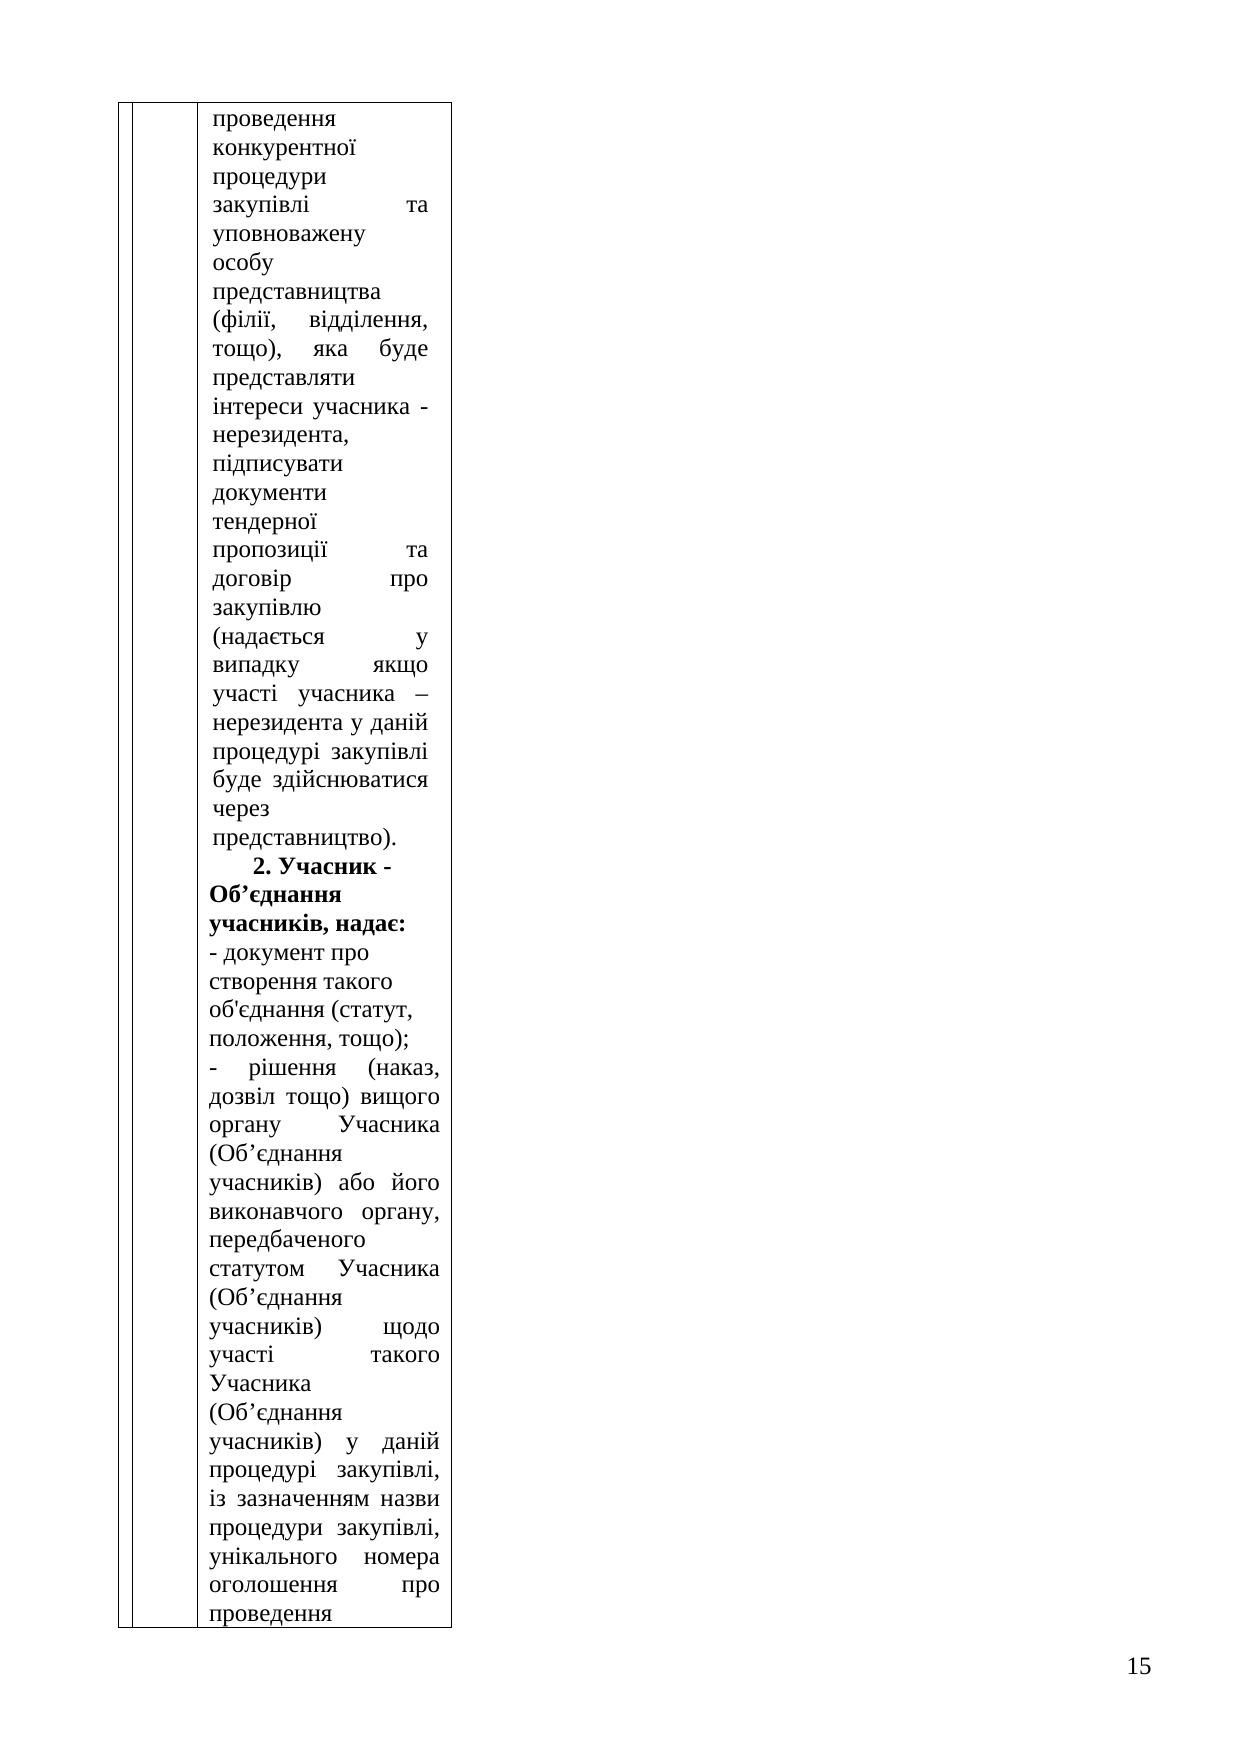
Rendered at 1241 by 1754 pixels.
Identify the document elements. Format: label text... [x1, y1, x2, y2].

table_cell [133, 103, 197, 1627]
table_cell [198, 103, 451, 1627]
table_cell 5 [119, 103, 132, 1627]
